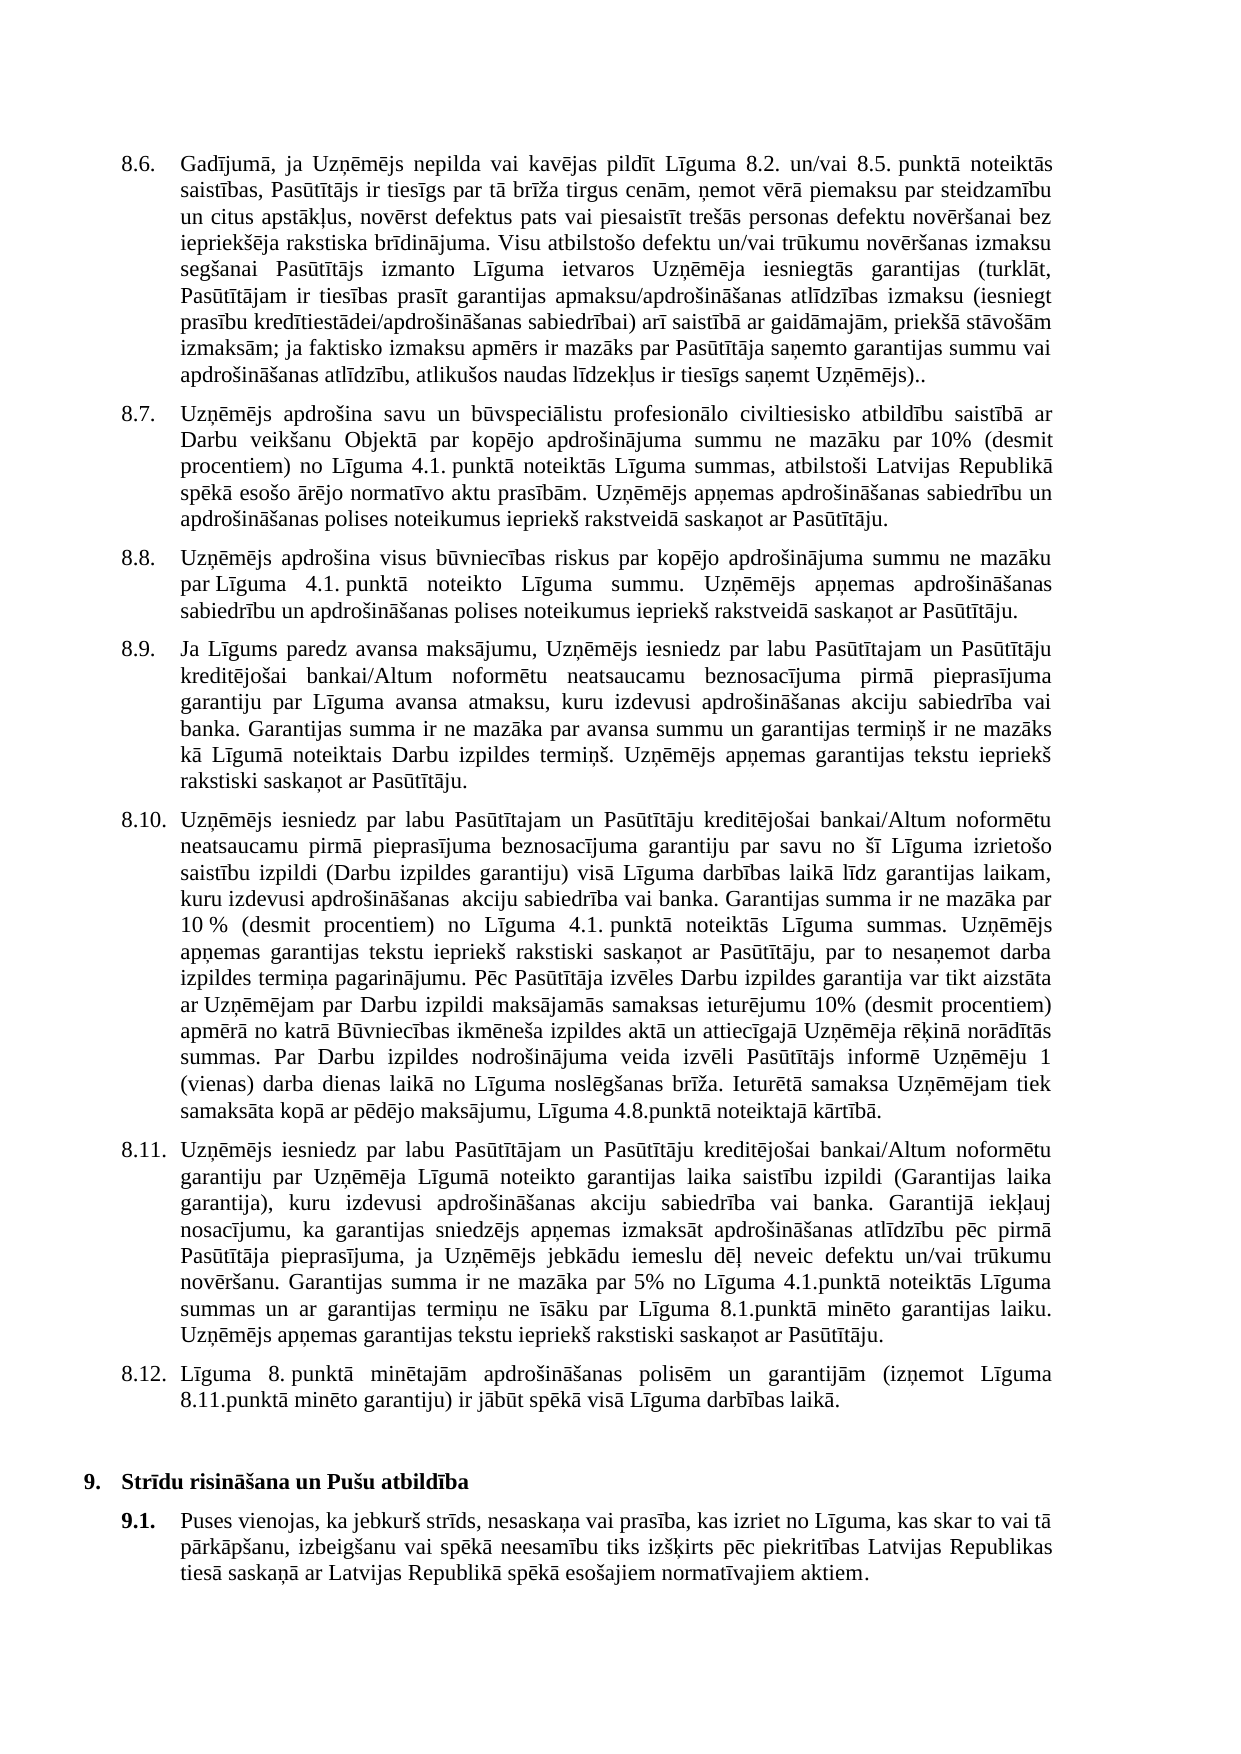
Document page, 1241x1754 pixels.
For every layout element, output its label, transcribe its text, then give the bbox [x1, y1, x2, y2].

list Uzņēmējs apdrošina visus būvniecības riskus par kopējo apdrošinājuma summu ne mazāku par Līguma 4.1. punktā noteikto Līguma summu. Uzņēmējs apņemas apdrošināšanas sabiedrību un apdrošināšanas polises noteikumus iepriekš rakstveidā saskaņot ar Pasūtītāju. [121, 544, 1053, 623]
list Līguma 8. punktā minētajām apdrošināšanas polisēm un garantijām (izņemot Līguma 8.11.punktā minēto garantiju) ir jābūt spēkā visā Līguma darbības laikā. [121, 1360, 1053, 1413]
list Uzņēmējs iesniedz par labu Pasūtītājam un Pasūtītāju kreditējošai bankai/Altum noformētu garantiju par Uzņēmēja Līgumā noteikto garantijas laika saistību izpildi (Garantijas laika garantija), kuru izdevusi apdrošināšanas akciju sabiedrība vai banka. Garantijā iekļauj nosacījumu, ka garantijas sniedzējs apņemas izmaksāt apdrošināšanas atlīdzību pēc pirmā Pasūtītāja pieprasījuma, ja Uzņēmējs jebkādu iemeslu dēļ neveic defektu un/vai trūkumu novēršanu. Garantijas summa ir ne mazāka par 5% no Līguma 4.1.punktā noteiktās Līguma summas un ar garantijas termiņu ne īsāku par Līguma 8.1.punktā minēto garantijas laiku. Uzņēmējs apņemas garantijas tekstu iepriekš rakstiski saskaņot ar Pasūtītāju. [121, 1137, 1053, 1347]
list Uzņēmējs iesniedz par labu Pasūtītajam un Pasūtītāju kreditējošai bankai/Altum noformētu neatsaucamu pirmā pieprasījuma beznosacījuma garantiju par savu no šī Līguma izrietošo saistību izpildi (Darbu izpildes garantiju) visā Līguma darbības laikā līdz garantijas laikam, kuru izdevusi apdrošināšanas akciju sabiedrība vai banka. Garantijas summa ir ne mazāka par 10 % (desmit procentiem) no Līguma 4.1. punktā noteiktās Līguma summas. Uzņēmējs apņemas garantijas tekstu iepriekš rakstiski saskaņot ar Pasūtītāju, par to nesaņemot darba izpildes termiņa pagarinājumu. Pēc Pasūtītāja izvēles Darbu izpildes garantija var tikt aizstāta ar Uzņēmējam par Darbu izpildi maksājamās samaksas ieturējumu 10% (desmit procentiem) apmērā no katrā Būvniecības ikmēneša izpildes aktā un attiecīgajā Uzņēmēja rēķinā norādītās summas. Par Darbu izpildes nodrošinājuma veida izvēli Pasūtītājs informē Uzņēmēju 1 (vienas) darba dienas laikā no Līguma noslēgšanas brīža. Ieturētā samaksa Uzņēmējam tiek samaksāta kopā ar pēdējo maksājumu, Līguma 4.8.punktā noteiktajā kārtībā. [121, 806, 1053, 1124]
list Puses vienojas, ka jebkurš strīds, nesaskaņa vai prasība, kas izriet no Līguma, kas skar to vai tā pārkāpšanu, izbeigšanu vai spēkā neesamību tiks izšķirts pēc piekritības Latvijas Republikas tiesā saskaņā ar Latvijas Republikā spēkā esošajiem normatīvajiem aktiem. [121, 1507, 1053, 1586]
list Gadījumā, ja Uzņēmējs nepilda vai kavējas pildīt Līguma 8.2. un/vai 8.5. punktā noteiktās saistības, Pasūtītājs ir tiesīgs par tā brīža tirgus cenām, ņemot vērā piemaksu par steidzamību un citus apstākļus, novērst defektus pats vai piesaistīt trešās personas defektu novēršanai bez iepriekšēja rakstiska brīdinājuma. Visu atbilstošo defektu un/vai trūkumu novēršanas izmaksu segšanai Pasūtītājs izmanto Līguma ietvaros Uzņēmēja iesniegtās garantijas (turklāt, Pasūtītājam ir tiesības prasīt garantijas apmaksu/apdrošināšanas atlīdzības izmaksu (iesniegt prasību kredītiestādei/apdrošināšanas sabiedrībai) arī saistībā ar gaidāmajām, priekšā stāvošām izmaksām; ja faktisko izmaksu apmērs ir mazāks par Pasūtītāja saņemto garantijas summu vai apdrošināšanas atlīdzību, atlikušos naudas līdzekļus ir tiesīgs saņemt Uzņēmējs).. [121, 150, 1053, 387]
list Uzņēmējs apdrošina savu un būvspeciālistu profesionālo civiltiesisko atbildību saistībā ar Darbu veikšanu Objektā par kopējo apdrošinājuma summu ne mazāku par 10% (desmit procentiem) no Līguma 4.1. punktā noteiktās Līguma summas, atbilstoši Latvijas Republikā spēkā esošo ārējo normatīvo aktu prasībām. Uzņēmējs apņemas apdrošināšanas sabiedrību un apdrošināšanas polises noteikumus iepriekš rakstveidā saskaņot ar Pasūtītāju. [121, 400, 1053, 531]
list Ja Līgums paredz avansa maksājumu, Uzņēmējs iesniedz par labu Pasūtītajam un Pasūtītāju kreditējošai bankai/Altum noformētu neatsaucamu beznosacījuma pirmā pieprasījuma garantiju par Līguma avansa atmaksu, kuru izdevusi apdrošināšanas akciju sabiedrība vai banka. Garantijas summa ir ne mazāka par avansa summu un garantijas termiņš ir ne mazāks kā Līgumā noteiktais Darbu izpildes termiņš. Uzņēmējs apņemas garantijas tekstu iepriekš rakstiski saskaņot ar Pasūtītāju. [121, 636, 1053, 794]
list Strīdu risināšana un Pušu atbildība [84, 1468, 1053, 1494]
